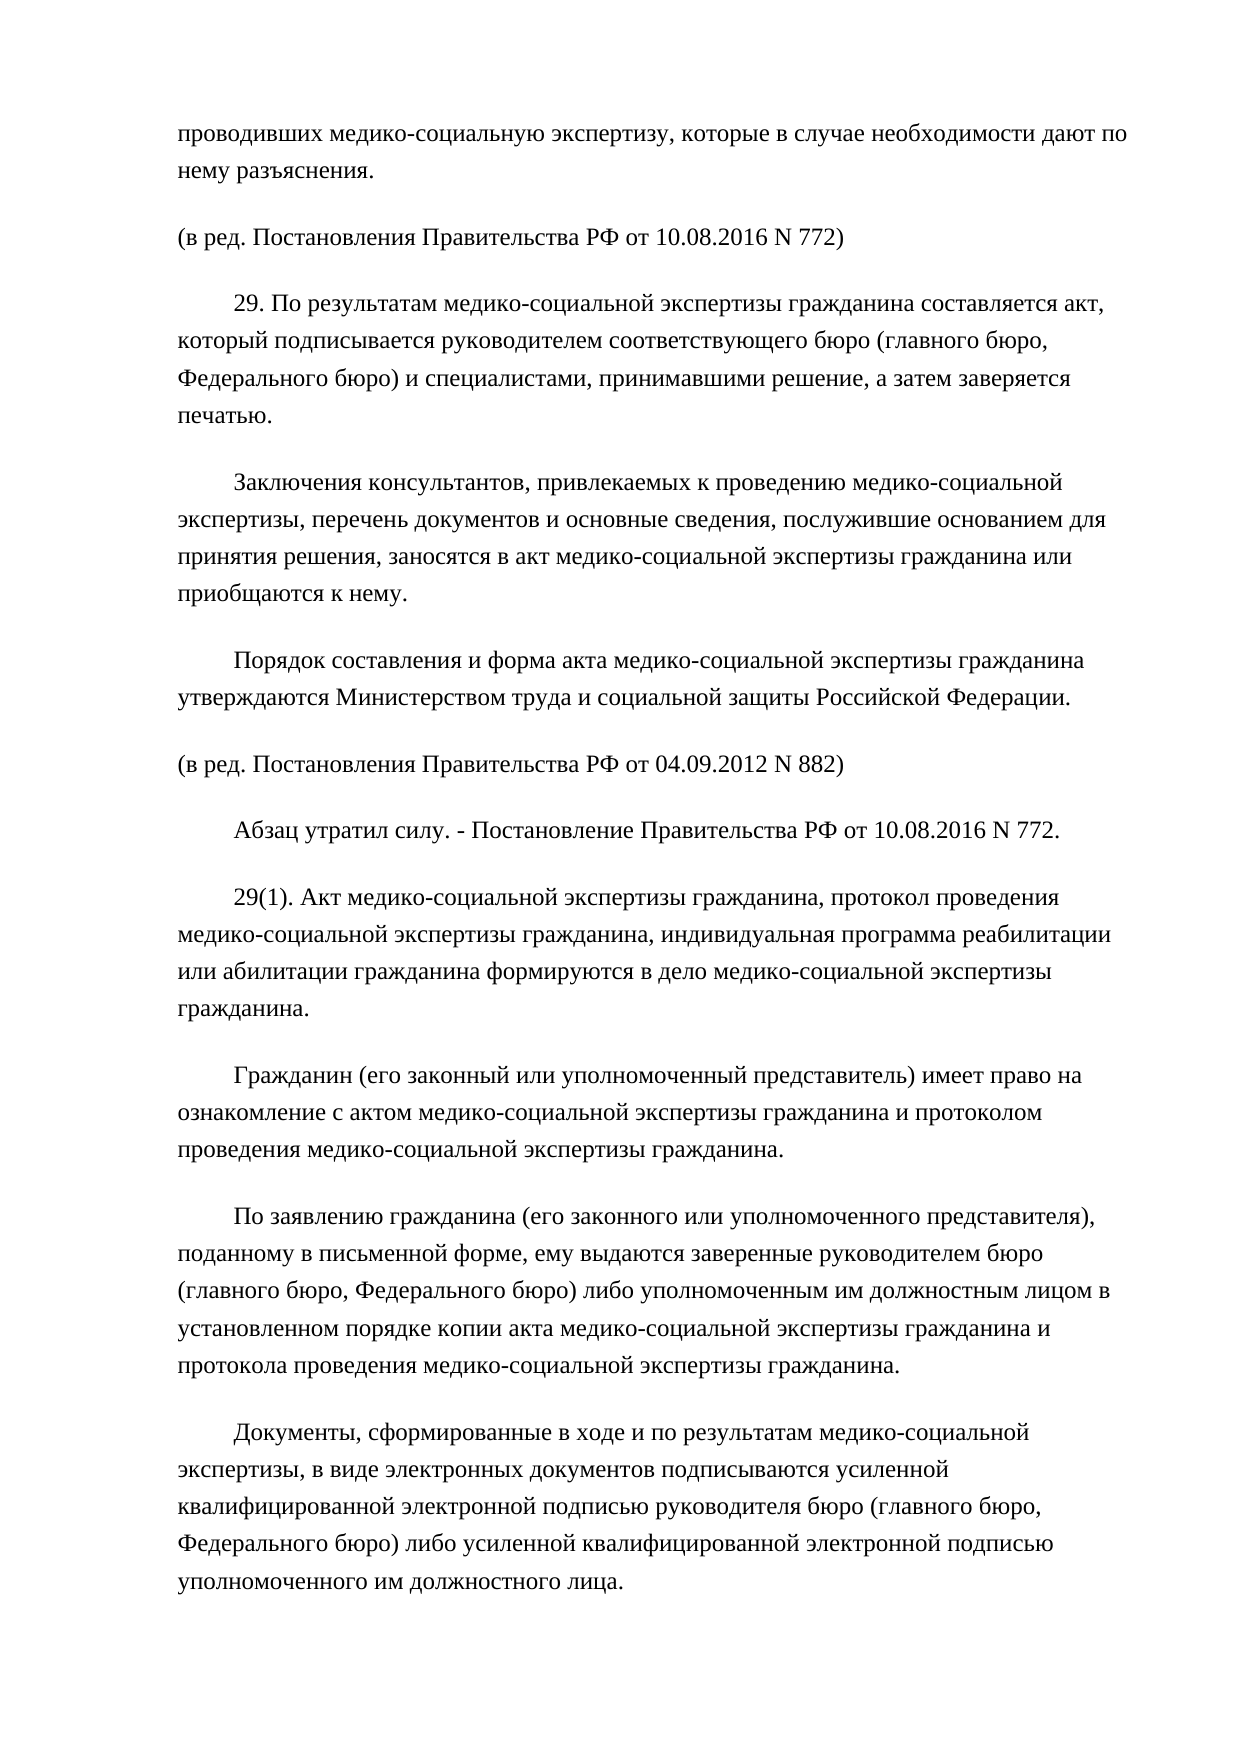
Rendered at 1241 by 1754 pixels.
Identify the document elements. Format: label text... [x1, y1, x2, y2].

text Абзац утратил силу. - Постановление Правительства РФ от 10.08.2016 N 772. [177, 815, 1152, 844]
text Гражданин (его законный или уполномоченный представитель) имеет право на ознакомление с актом медико-социальной экспертизы гражданина и протоколом проведения медико-социальной экспертизы гражданина. [177, 1060, 1152, 1163]
text (в ред. Постановления Правительства РФ от 04.09.2012 N 882) [177, 749, 1152, 777]
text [177, 118, 1152, 184]
text Порядок составления и форма акта медико-социальной экспертизы гражданина утверждаются Министерством труда и социальной защиты Российской Федерации. [177, 645, 1152, 711]
text По заявлению гражданина (его законного или уполномоченного представителя), поданному в письменной форме, ему выдаются заверенные руководителем бюро (главного бюро, Федерального бюро) либо уполномоченным им должностным лицом в установленном порядке копии акта медико-социальной экспертизы гражданина и протокола проведения медико-социальной экспертизы гражданина. [177, 1201, 1152, 1379]
text Документы, сформированные в ходе и по результатам медико-социальной экспертизы, в виде электронных документов подписываются усиленной квалифицированной электронной подписью руководителя бюро (главного бюро, Федерального бюро) либо усиленной квалифицированной электронной подписью уполномоченного им должностного лица. [177, 1417, 1152, 1594]
text Заключения консультантов, привлекаемых к проведению медико-социальной экспертизы, перечень документов и основные сведения, послужившие основанием для принятия решения, заносятся в акт медико-социальной экспертизы гражданина или приобщаются к нему. [177, 467, 1152, 607]
text (в ред. Постановления Правительства РФ от 10.08.2016 N 772) [177, 222, 1152, 251]
text 29. По результатам медико-социальной экспертизы гражданина составляется акт, который подписывается руководителем соответствующего бюро (главного бюро, Федерального бюро) и специалистами, принимавшими решение, а затем заверяется печатью. [177, 288, 1152, 429]
text 29(1). Акт медико-социальной экспертизы гражданина, протокол проведения медико-социальной экспертизы гражданина, индивидуальная программа реабилитации или абилитации гражданина формируются в дело медико-социальной экспертизы гражданина. [177, 882, 1152, 1022]
